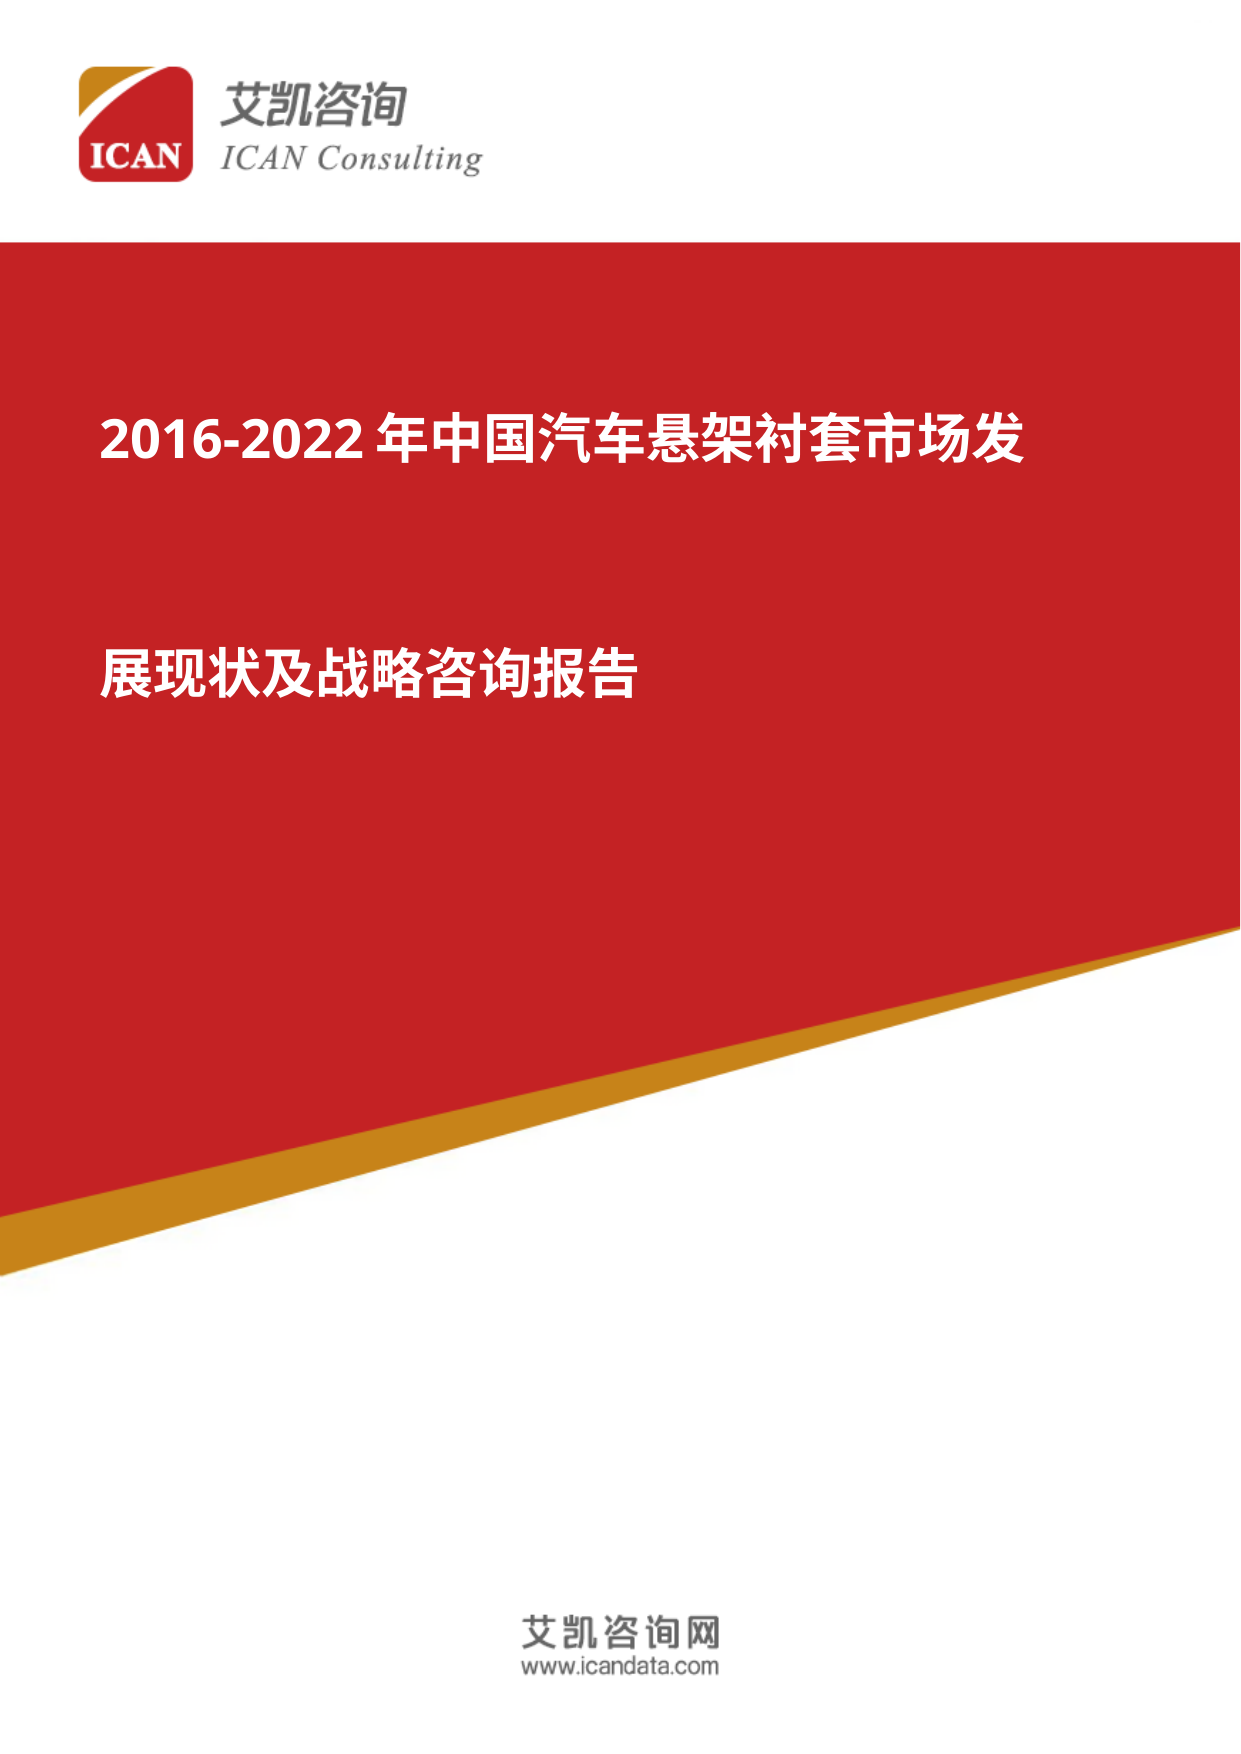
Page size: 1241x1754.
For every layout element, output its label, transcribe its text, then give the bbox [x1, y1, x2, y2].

subtitle 2016-2022年中国汽车悬架衬套市场发展现状及战略咨询报告 [99, 386, 1053, 718]
picture [0, 5, 1241, 1754]
